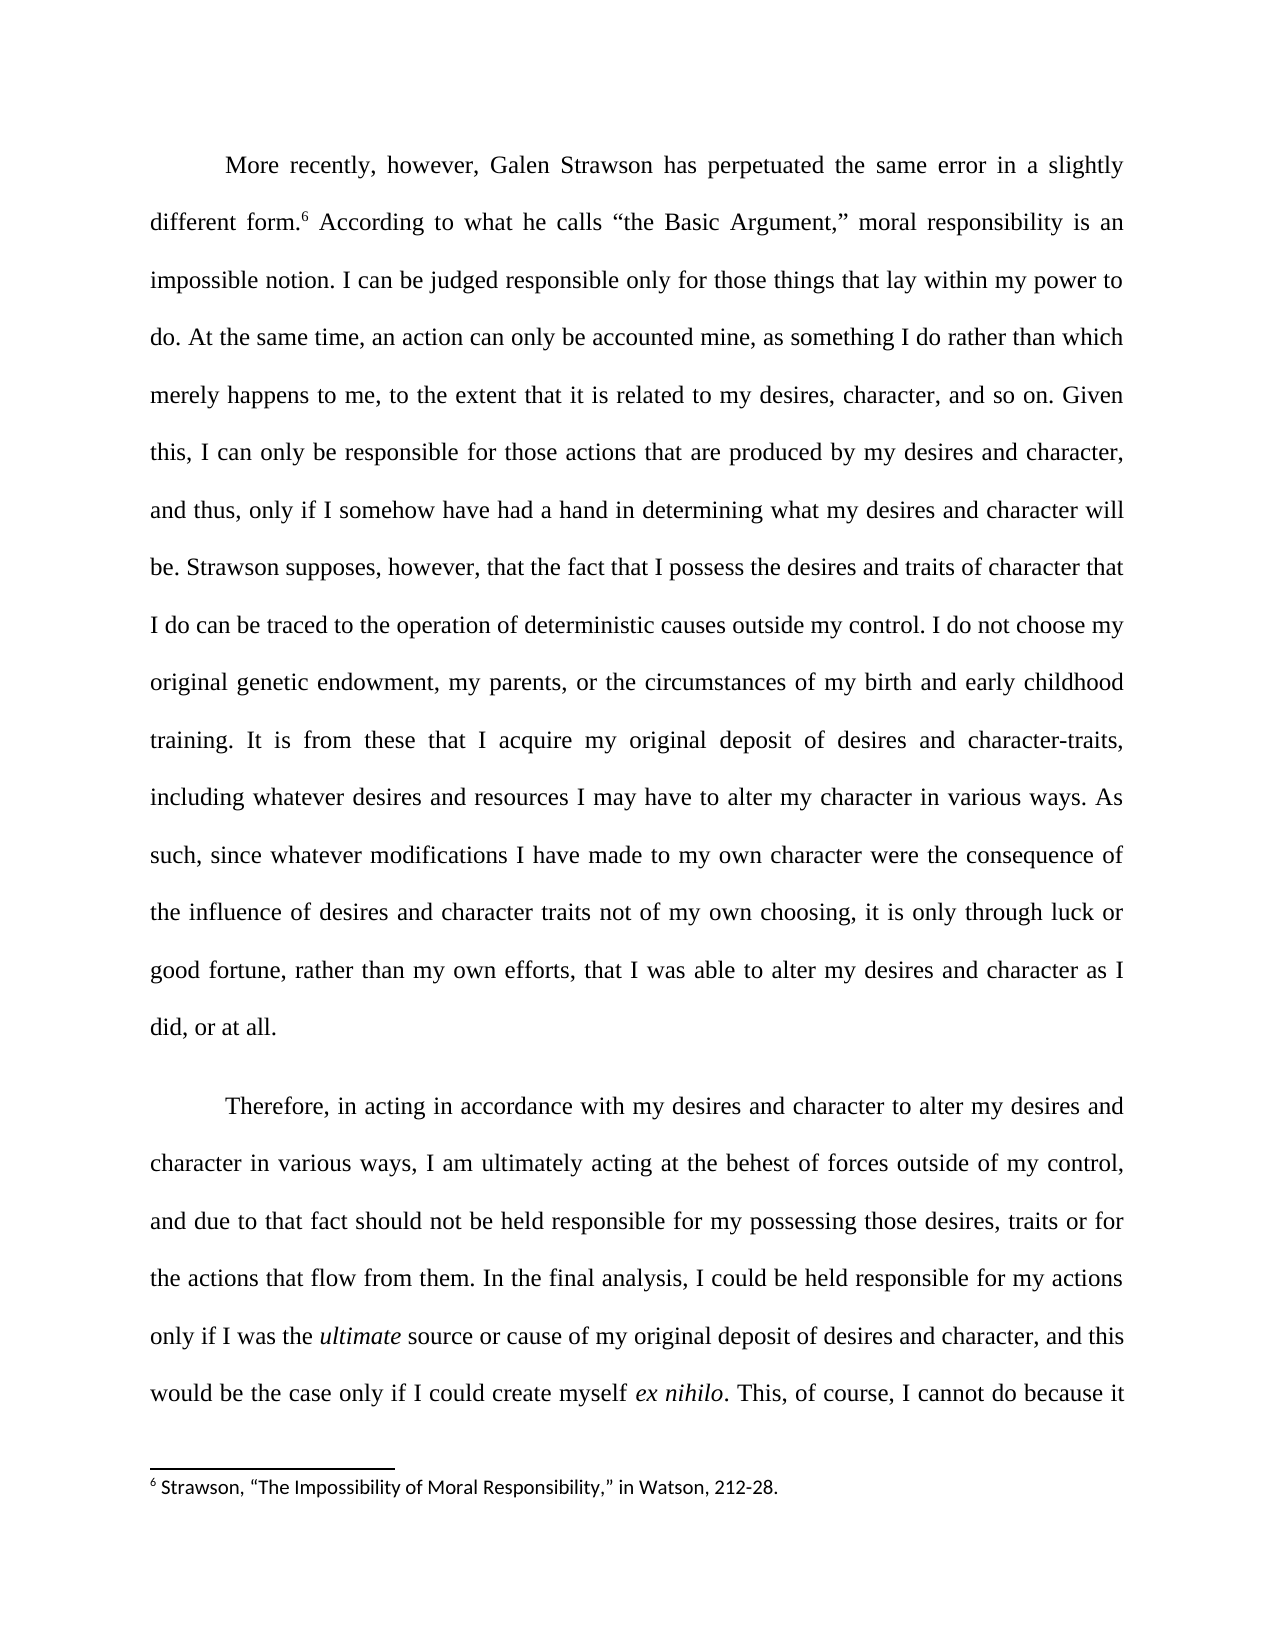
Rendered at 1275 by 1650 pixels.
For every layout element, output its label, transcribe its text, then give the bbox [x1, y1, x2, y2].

text More recently, however, Galen Strawson has perpetuated the same error in a slightly different form. According to what he calls “the Basic Argument,” moral responsibility is an impossible notion. I can be judged responsible only for those things that lay within my power to do. At the same time, an action can only be accounted mine, as something I do rather than which merely happens to me, to the extent that it is related to my desires, character, and so on. Given this, I can only be responsible for those actions that are produced by my desires and character, and thus, only if I somehow have had a hand in determining what my desires and character will be. Strawson supposes, however, that the fact that I possess the desires and traits of character that I do can be traced to the operation of deterministic causes outside my control. I do not choose my original genetic endowment, my parents, or the circumstances of my birth and early childhood training. It is from these that I acquire my original deposit of desires and character-traits, including whatever desires and resources I may have to alter my character in various ways. As such, since whatever modifications I have made to my own character were the consequence of the influence of desires and character traits not of my own choosing, it is only through luck or good fortune, rather than my own efforts, that I was able to alter my desires and character as I did, or at all. [150, 150, 1125, 1041]
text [150, 1091, 1125, 1407]
